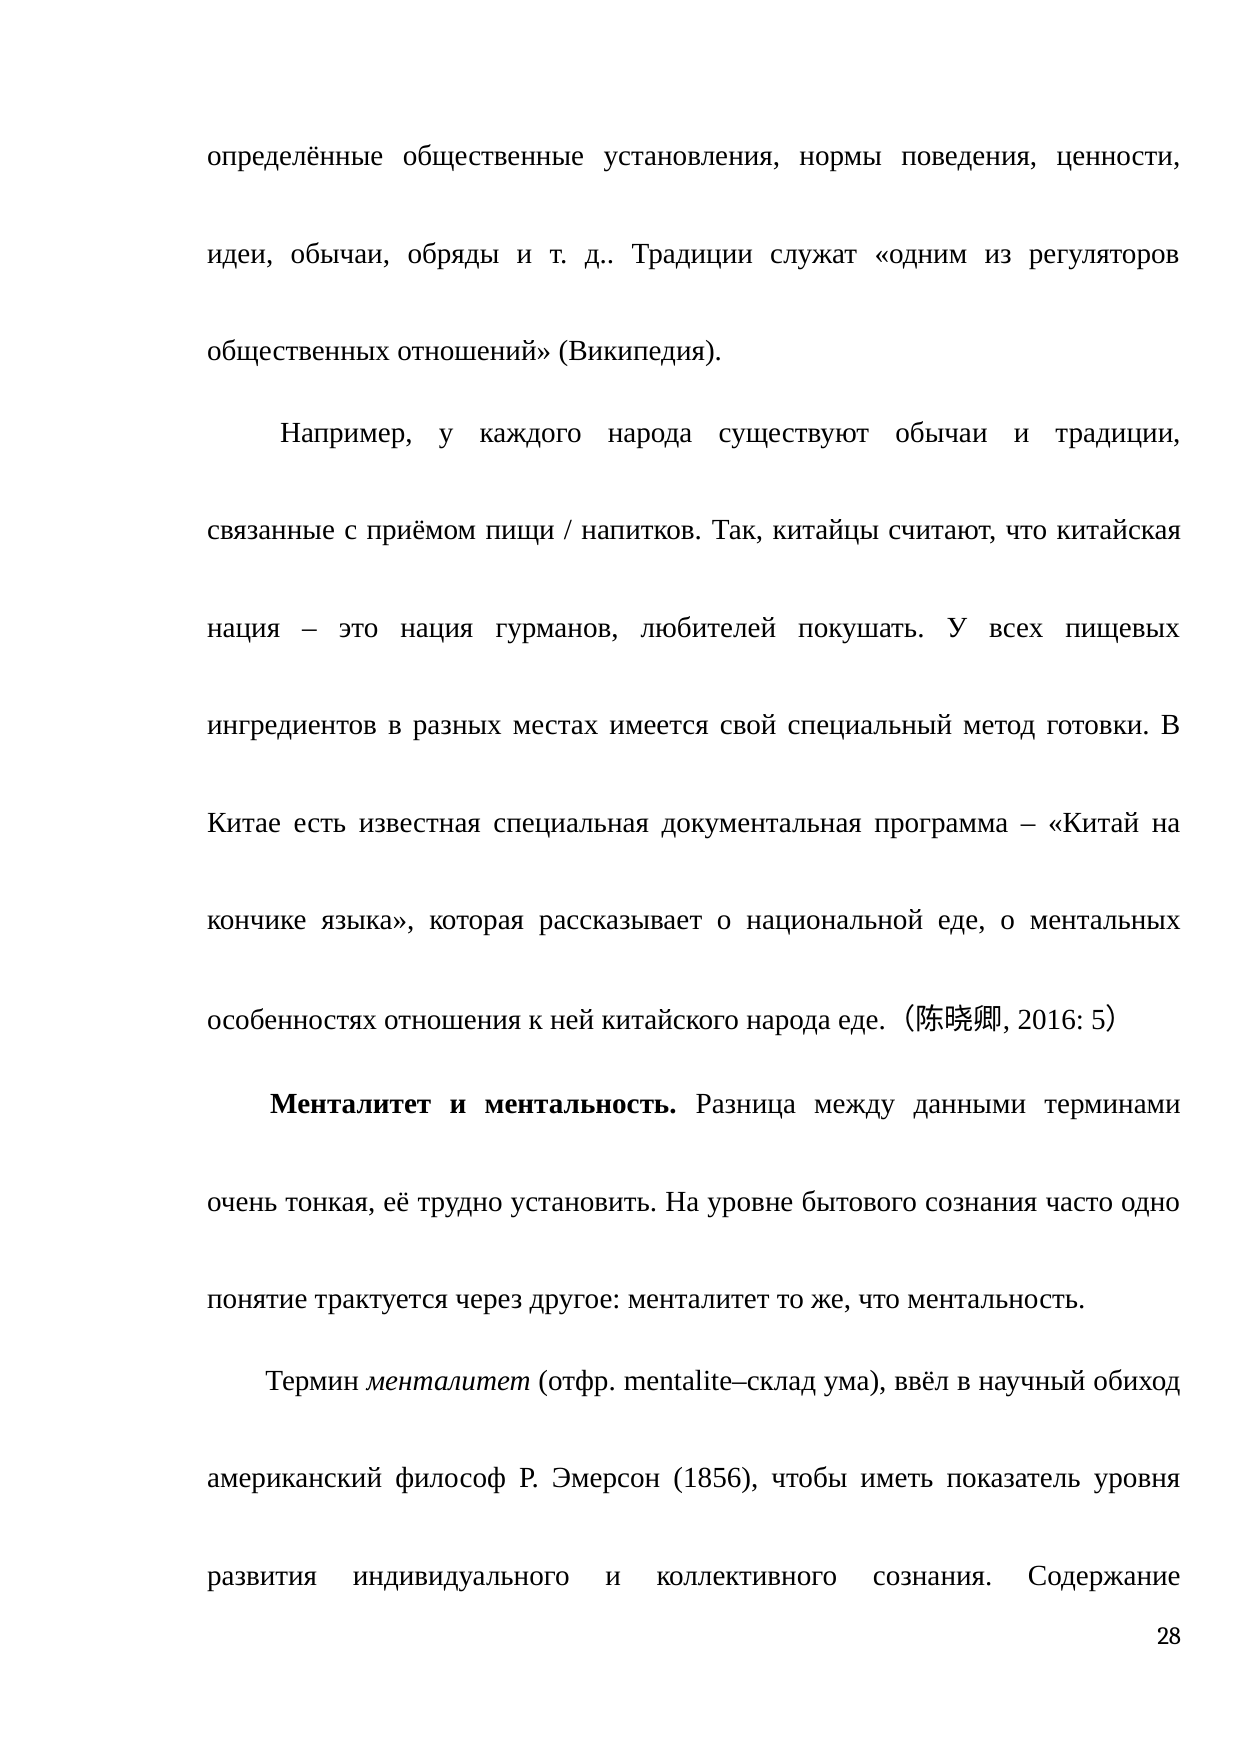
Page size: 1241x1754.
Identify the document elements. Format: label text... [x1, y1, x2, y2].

text Менталитет и ментальность. Разница между данными терминами очень тонкая, её трудно установить. На уровне бытового сознания часто одно понятие трактуется через другое: менталитет то же, что ментальность. [207, 1070, 1181, 1330]
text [207, 1347, 1181, 1607]
text Например, у каждого народа существуют обычаи и традиции, связанные с приёмом пищи / напитков. Так, китайцы считают, что китайская нация – это нация гурманов, любителей покушать. У всех пищевых ингредиентов в разных местах имеется свой специальный метод готовки. В Китае есть известная специальная документальная программа – «Китай на кончике языка», которая рассказывает о национальной еде, о ментальных особенностях отношения к ней китайского народа еде.（陈晓卿, 2016: 5） [207, 399, 1181, 1049]
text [207, 122, 1181, 382]
